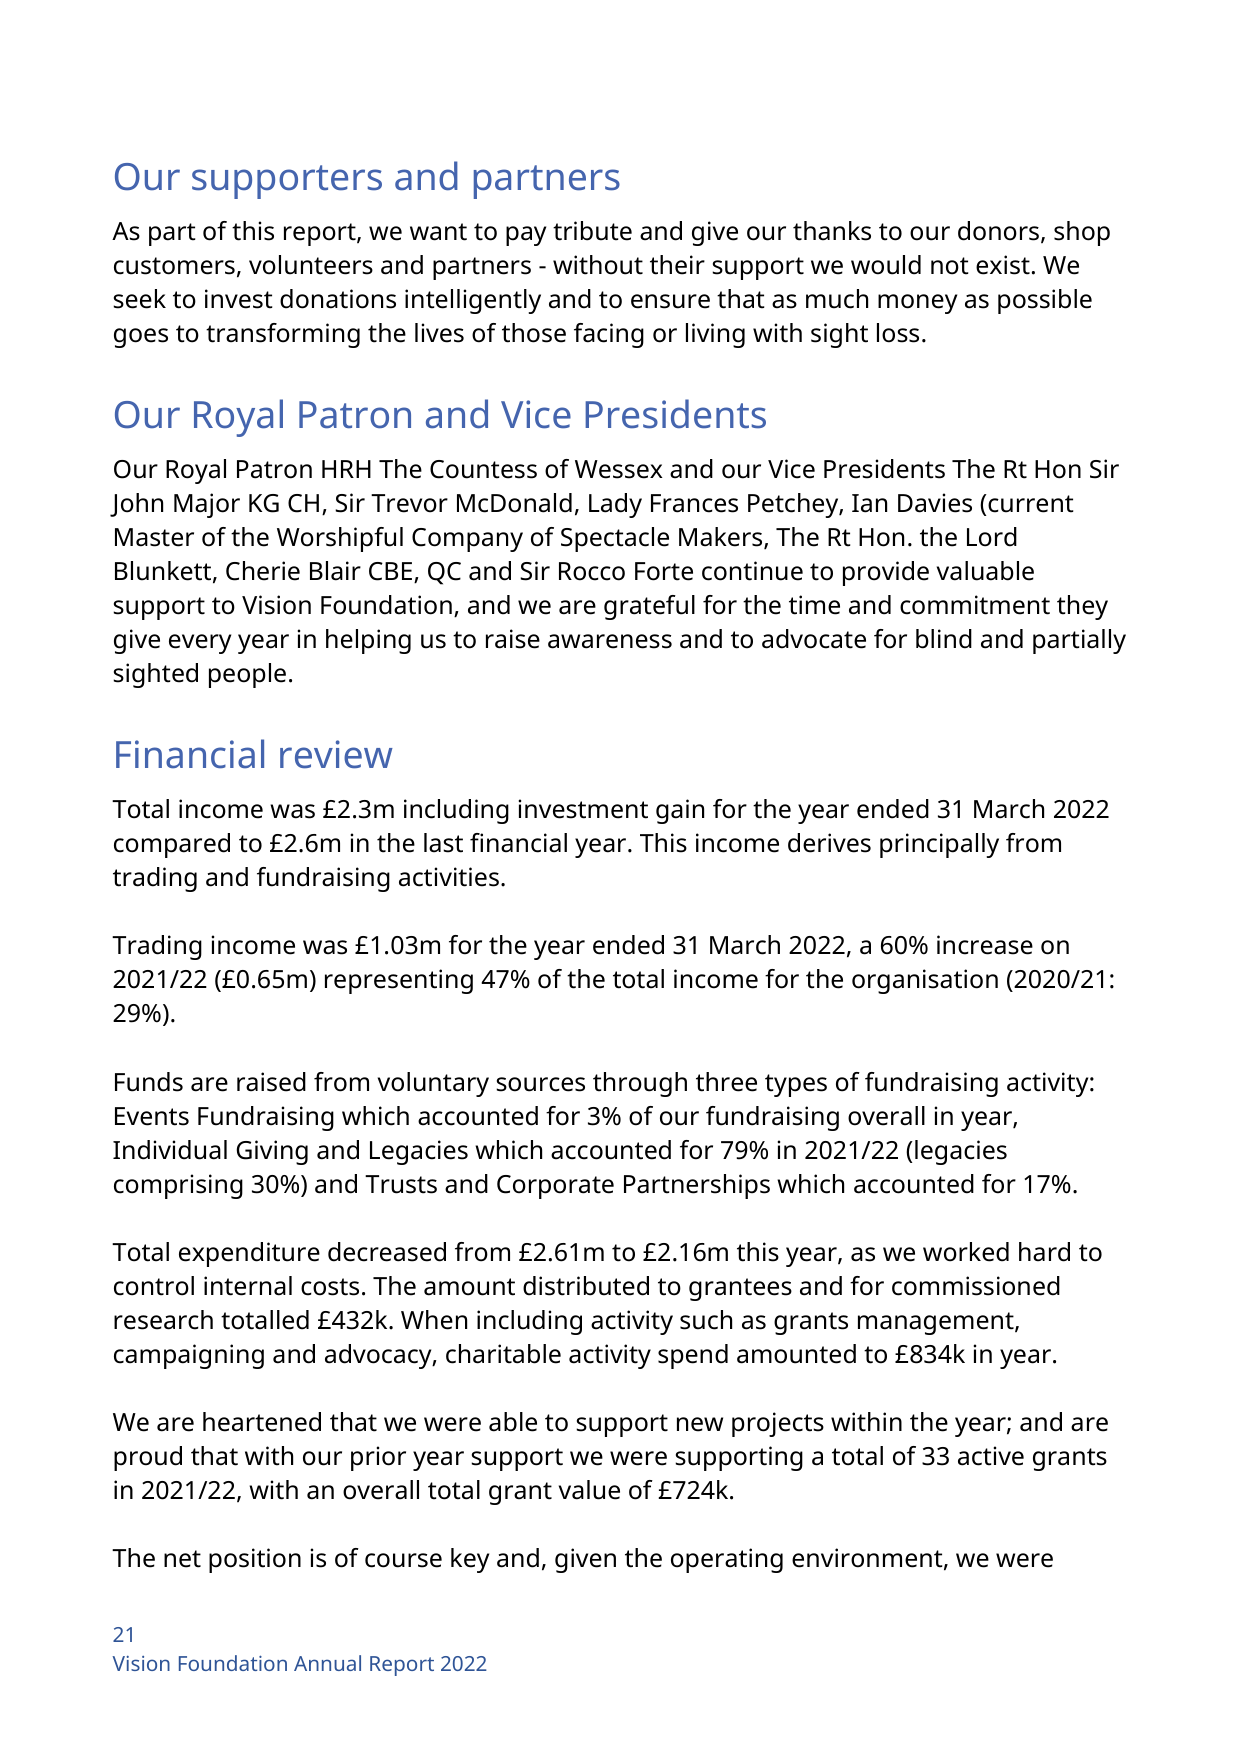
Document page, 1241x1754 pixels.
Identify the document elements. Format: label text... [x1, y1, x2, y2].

text As part of this report, we want to pay tribute and give our thanks to our donors, shop customers, volunteers and partners - without their support we would not exist. We seek to invest donations intelligently and to ensure that as much money as possible goes to transforming the lives of those facing or living with sight loss. [112, 213, 1128, 350]
text Total expenditure decreased from £2.61m to £2.16m this year, as we worked hard to control internal costs. The amount distributed to grantees and for commissioned research totalled £432k. When including activity such as grants management, campaigning and advocacy, charitable activity spend amounted to £834k in year. [112, 1234, 1128, 1371]
text We are heartened that we were able to support new projects within the year; and are proud that with our prior year support we were supporting a total of 33 active grants in 2021/22, with an overall total grant value of £724k. [112, 1405, 1128, 1507]
subtitle Financial review [112, 728, 1128, 779]
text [112, 1541, 1128, 1575]
subtitle Our supporters and partners [112, 150, 1128, 201]
text Funds are raised from voluntary sources through three types of fundraising activity: Events Fundraising which accounted for 3% of our fundraising overall in year, Individual Giving and Legacies which accounted for 79% in 2021/22 (legacies comprising 30%) and Trusts and Corporate Partnerships which accounted for 17%. [112, 1064, 1128, 1201]
subtitle Our Royal Patron and Vice Presidents [112, 388, 1128, 439]
text Total income was £2.3m including investment gain for the year ended 31 March 2022 compared to £2.6m in the last financial year. This income derives principally from trading and fundraising activities. [112, 792, 1128, 894]
text Our Royal Patron HRH The Countess of Wessex and our Vice Presidents The Rt Hon Sir John Major KG CH, Sir Trevor McDonald, Lady Frances Petchey, Ian Davies (current Master of the Worshipful Company of Spectacle Makers, The Rt Hon. the Lord Blunkett, Cherie Blair CBE, QC and Sir Rocco Forte continue to provide valuable support to Vision Foundation, and we are grateful for the time and commitment they give every year in helping us to raise awareness and to advocate for blind and partially sighted people. [112, 452, 1128, 690]
text Trading income was £1.03m for the year ended 31 March 2022, a 60% increase on 2021/22 (£0.65m) representing 47% of the total income for the organisation (2020/21: 29%). [112, 928, 1128, 1030]
